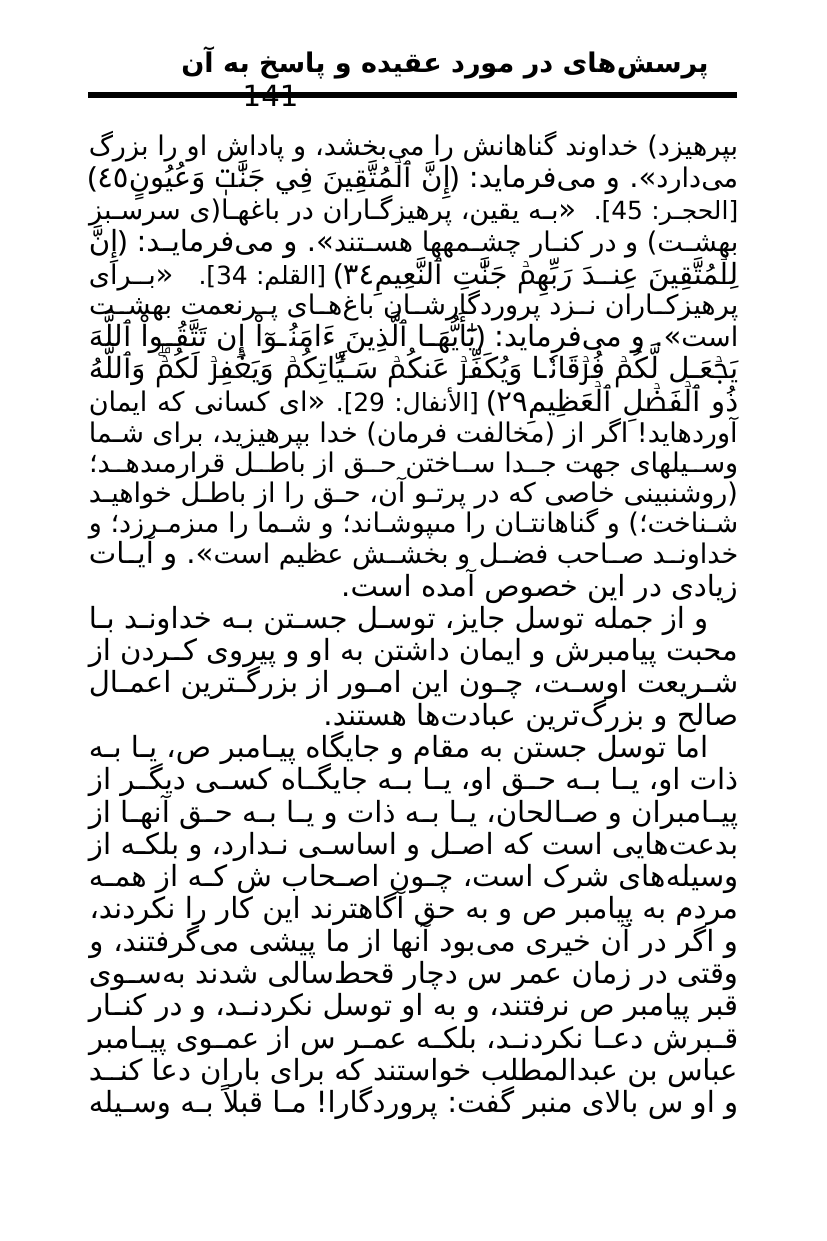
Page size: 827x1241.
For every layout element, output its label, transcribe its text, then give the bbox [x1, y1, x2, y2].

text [89, 132, 738, 603]
text و از جمله توسل جایز، توسل جستن به خداوند با محبت پیامبرش و ایمان داشتن به او و پیروی کردن از شریعت اوست، چون این امور از بزرگترین اعمال صالح و بزرگ‌ترین عبادت‌ها هستند. [89, 603, 738, 732]
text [89, 732, 738, 1119]
